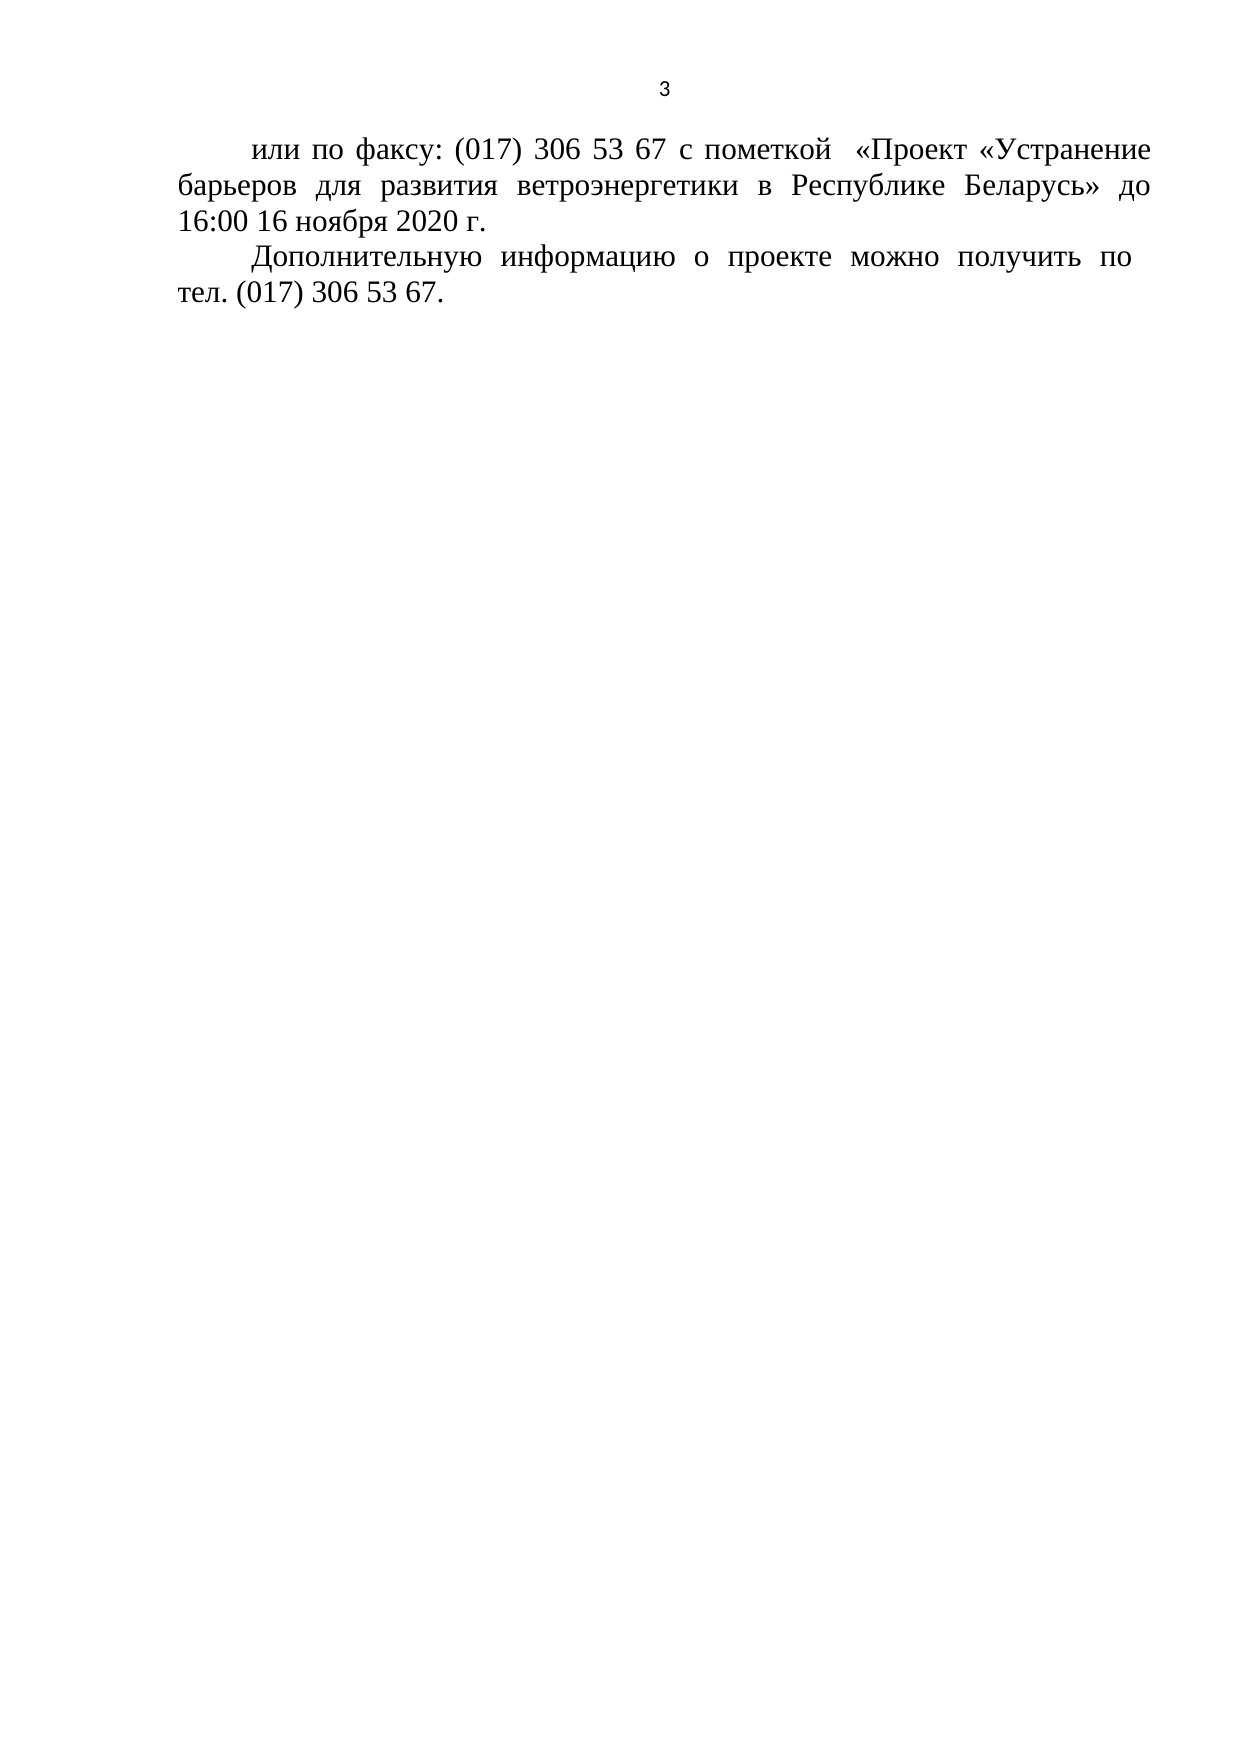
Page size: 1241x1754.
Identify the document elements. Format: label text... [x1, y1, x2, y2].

text или по факсу: (017) 306 53 67 с пометкой «Проект «Устранение барьеров для развития ветроэнергетики в Республике Беларусь» до 16:00 16 ноября 2020 г. [177, 130, 1152, 238]
text Дополнительную информацию о проекте можно получить по тел. (017) 306 53 67. [177, 238, 1152, 309]
